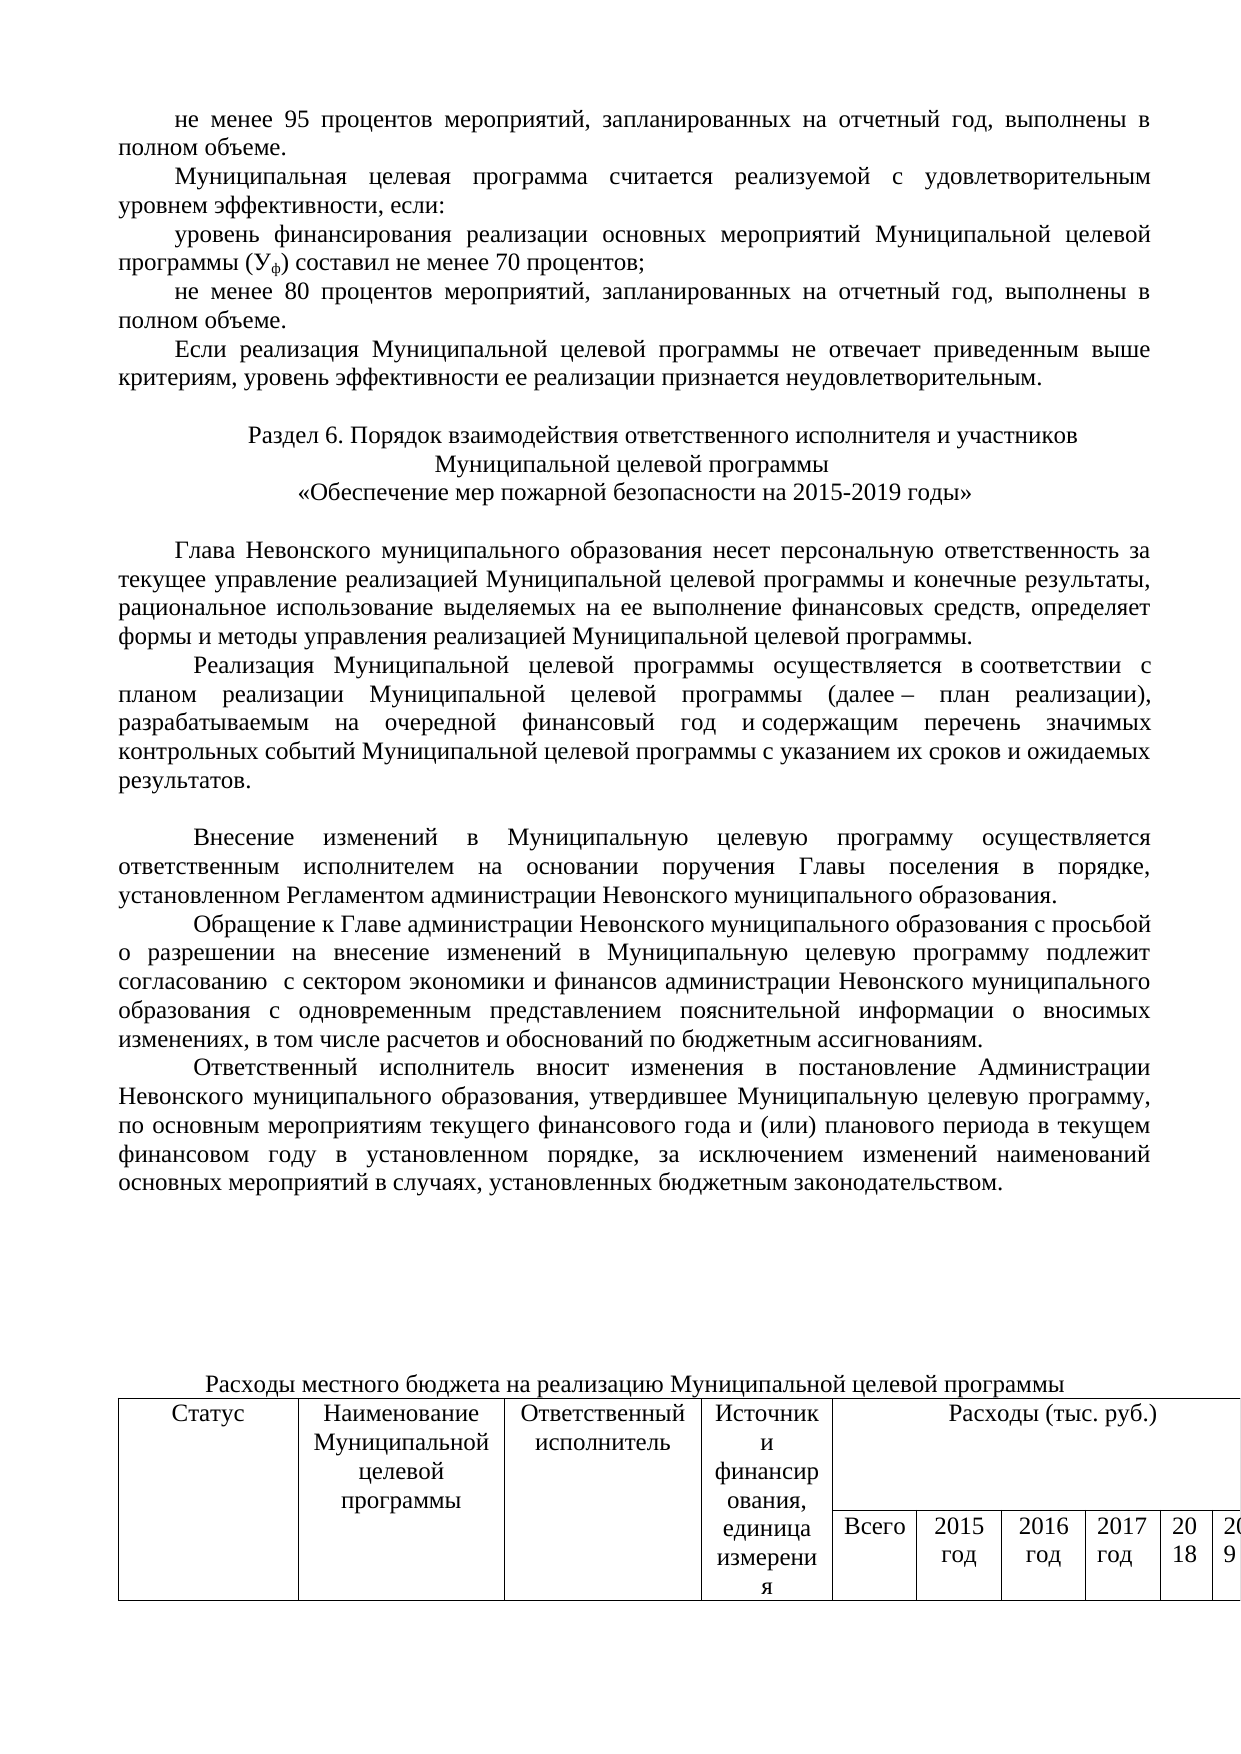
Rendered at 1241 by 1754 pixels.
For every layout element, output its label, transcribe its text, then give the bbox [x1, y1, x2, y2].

table_header Источники финансирования, единица измерения (тыс. руб.) [702, 1399, 832, 1600]
text Обращение к Главе администрации Невонского муниципального образования с просьбой о разрешении на внесение изменений в Муниципальную целевую программу подлежит согласованию с сектором экономики и финансов администрации Невонского муниципального образования с одновременным представлением пояснительной информации о вносимых изменениях, в том числе расчетов и обоснований по бюджетным ассигнованиям. [118, 909, 1152, 1052]
table_cell 2017 год [1086, 1511, 1160, 1600]
table_header Статус [119, 1399, 298, 1600]
text уровень финансирования реализации основных мероприятий Муниципальной целевой программы (Уф) составил не менее 70 процентов; [118, 219, 1152, 276]
table_cell Всего [833, 1511, 916, 1600]
table_cell 2019 [1213, 1511, 1240, 1600]
text Если реализация Муниципальной целевой программы не отвечает приведенным выше критериям, уровень эффективности ее реализации признается неудовлетворительным. [118, 334, 1152, 391]
table_cell 2015 год [917, 1511, 1001, 1600]
table_header Расходы (тыс. руб.) [833, 1399, 1240, 1510]
text не менее 95 процентов мероприятий, запланированных на отчетный год, выполнены в полном объеме. [118, 104, 1152, 161]
text Раздел 6. Порядок взаимодействия ответственного исполнителя и участников Муниципальной целевой программы «Обеспечение мер пожарной безопасности на 2015-2019 годы» [118, 420, 1152, 506]
text Глава Невонского муниципального образования несет персональную ответственность за текущее управление реализацией Муниципальной целевой программы и конечные результаты, рациональное использование выделяемых на ее выполнение финансовых средств, определяет формы и методы управления реализацией Муниципальной целевой программы. [118, 535, 1152, 650]
text Муниципальная целевая программа считается реализуемой с удовлетворительным уровнем эффективности, если: [118, 161, 1152, 219]
text Расходы местного бюджета на реализацию Муниципальной целевой программы [118, 1369, 1152, 1397]
text Реализация Муниципальной целевой программы осуществляется в соответствии с планом реализации Муниципальной целевой программы (далее – план реализации), разрабатываемым на очередной финансовый год и содержащим перечень значимых контрольных событий Муниципальной целевой программы с указанием их сроков и ожидаемых результатов. [118, 650, 1152, 794]
text Ответственный исполнитель вносит изменения в постановление Администрации Невонского муниципального образования, утвердившее Муниципальную целевую программу, по основным мероприятиям текущего финансового года и (или) планового периода в текущем финансовом году в установленном порядке, за исключением изменений наименований основных мероприятий в случаях, установленных бюджетным законодательством. [118, 1052, 1152, 1196]
table_cell 2016 год [1002, 1511, 1085, 1600]
text Внесение изменений в Муниципальную целевую программу осуществляется ответственным исполнителем на основании поручения Главы поселения в порядке, установленном Регламентом администрации Невонского муниципального образования. [118, 822, 1152, 909]
table_header Ответственный исполнитель [505, 1399, 701, 1600]
table_cell 2018 [1161, 1511, 1212, 1600]
text не менее 80 процентов мероприятий, запланированных на отчетный год, выполнены в полном объеме. [118, 276, 1152, 334]
table_header Наименование Муниципальной целевой программы [299, 1399, 504, 1600]
